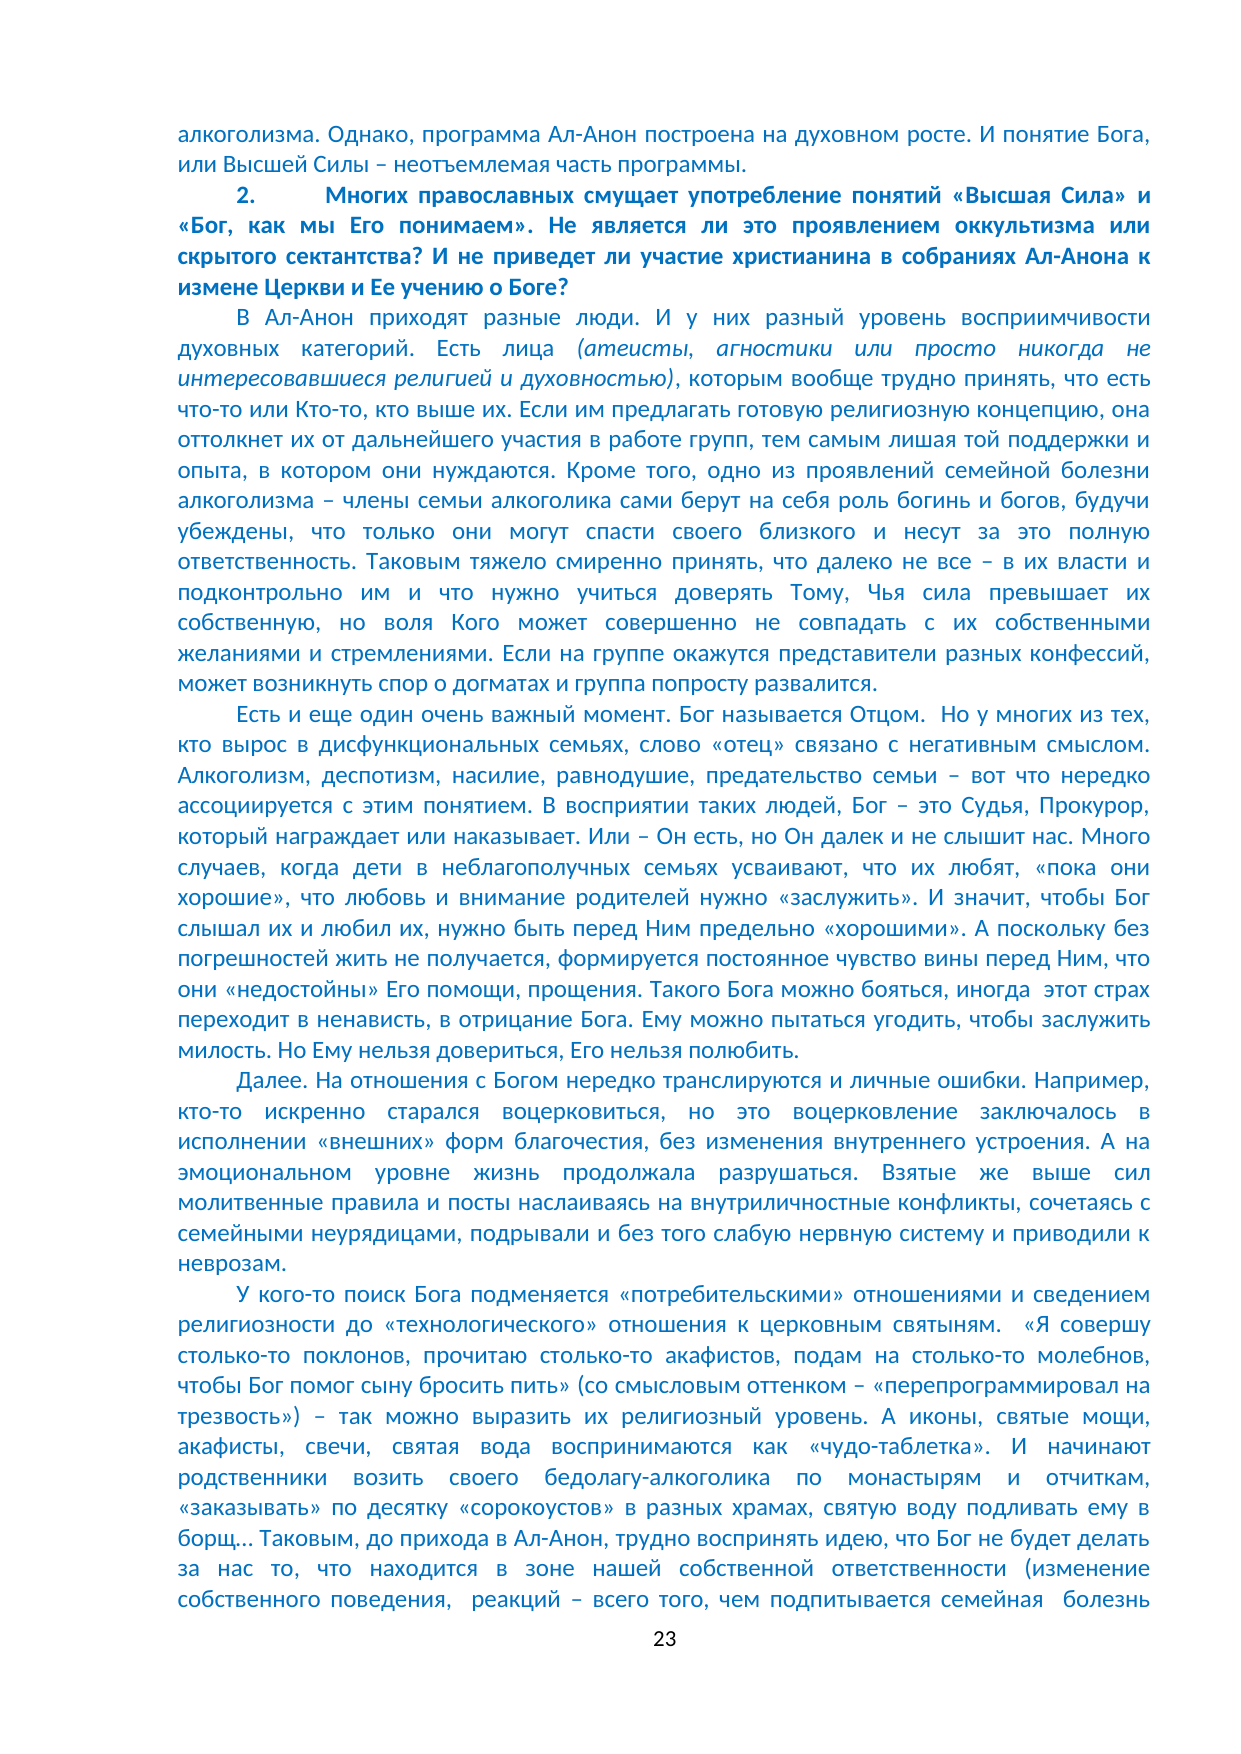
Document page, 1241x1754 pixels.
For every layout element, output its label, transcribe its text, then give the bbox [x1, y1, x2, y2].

text Далее. На отношения с Богом нередко транслируются и личные ошибки. Например, кто-то искренно старался воцерковиться, но это воцерковление заключалось в исполнении «внешних» форм благочестия, без изменения внутреннего устроения. А на эмоциональном уровне жизнь продолжала разрушаться. Взятые же выше сил молитвенные правила и посты наслаиваясь на внутриличностные конфликты, сочетаясь с семейными неурядицами, подрывали и без того слабую нервную систему и приводили к неврозам. [177, 1064, 1152, 1278]
list Многих православных смущает употребление понятий «Высшая Сила» и «Бог, как мы Его понимаем». Не является ли это проявлением оккультизма или скрытого сектантства? И не приведет ли участие христианина в собраниях Ал-Анона к измене Церкви и Ее учению о Боге? [177, 179, 1152, 301]
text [177, 118, 1152, 179]
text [177, 1278, 1152, 1614]
text Есть и еще один очень важный момент. Бог называется Отцом. Но у многих из тех, кто вырос в дисфункциональных семьях, слово «отец» связано с негативным смыслом. Алкоголизм, деспотизм, насилие, равнодушие, предательство семьи – вот что нередко ассоциируется с этим понятием. В восприятии таких людей, Бог – это Судья, Прокурор, который награждает или наказывает. Или – Он есть, но Он далек и не слышит нас. Много случаев, когда дети в неблагополучных семьях усваивают, что их любят, «пока они хорошие», что любовь и внимание родителей нужно «заслужить». И значит, чтобы Бог слышал их и любил их, нужно быть перед Ним предельно «хорошими». А поскольку без погрешностей жить не получается, формируется постоянное чувство вины перед Ним, что они «недостойны» Его помощи, прощения. Такого Бога можно бояться, иногда этот страх переходит в ненависть, в отрицание Бога. Ему можно пытаться угодить, чтобы заслужить милость. Но Ему нельзя довериться, Его нельзя полюбить. [177, 698, 1152, 1064]
text В Ал-Анон приходят разные люди. И у них разный уровень восприимчивости духовных категорий. Есть лица (атеисты, агностики или просто никогда не интересовавшиеся религией и духовностью), которым вообще трудно принять, что есть что-то или Кто-то, кто выше их. Если им предлагать готовую религиозную концепцию, она оттолкнет их от дальнейшего участия в работе групп, тем самым лишая той поддержки и опыта, в котором они нуждаются. Кроме того, одно из проявлений семейной болезни алкоголизма – члены семьи алкоголика сами берут на себя роль богинь и богов, будучи убеждены, что только они могут спасти своего близкого и несут за это полную ответственность. Таковым тяжело смиренно принять, что далеко не все – в их власти и подконтрольно им и что нужно учиться доверять Тому, Чья сила превышает их собственную, но воля Кого может совершенно не совпадать с их собственными желаниями и стремлениями. Если на группе окажутся представители разных конфессий, может возникнуть спор о догматах и группа попросту развалится. [177, 301, 1152, 698]
